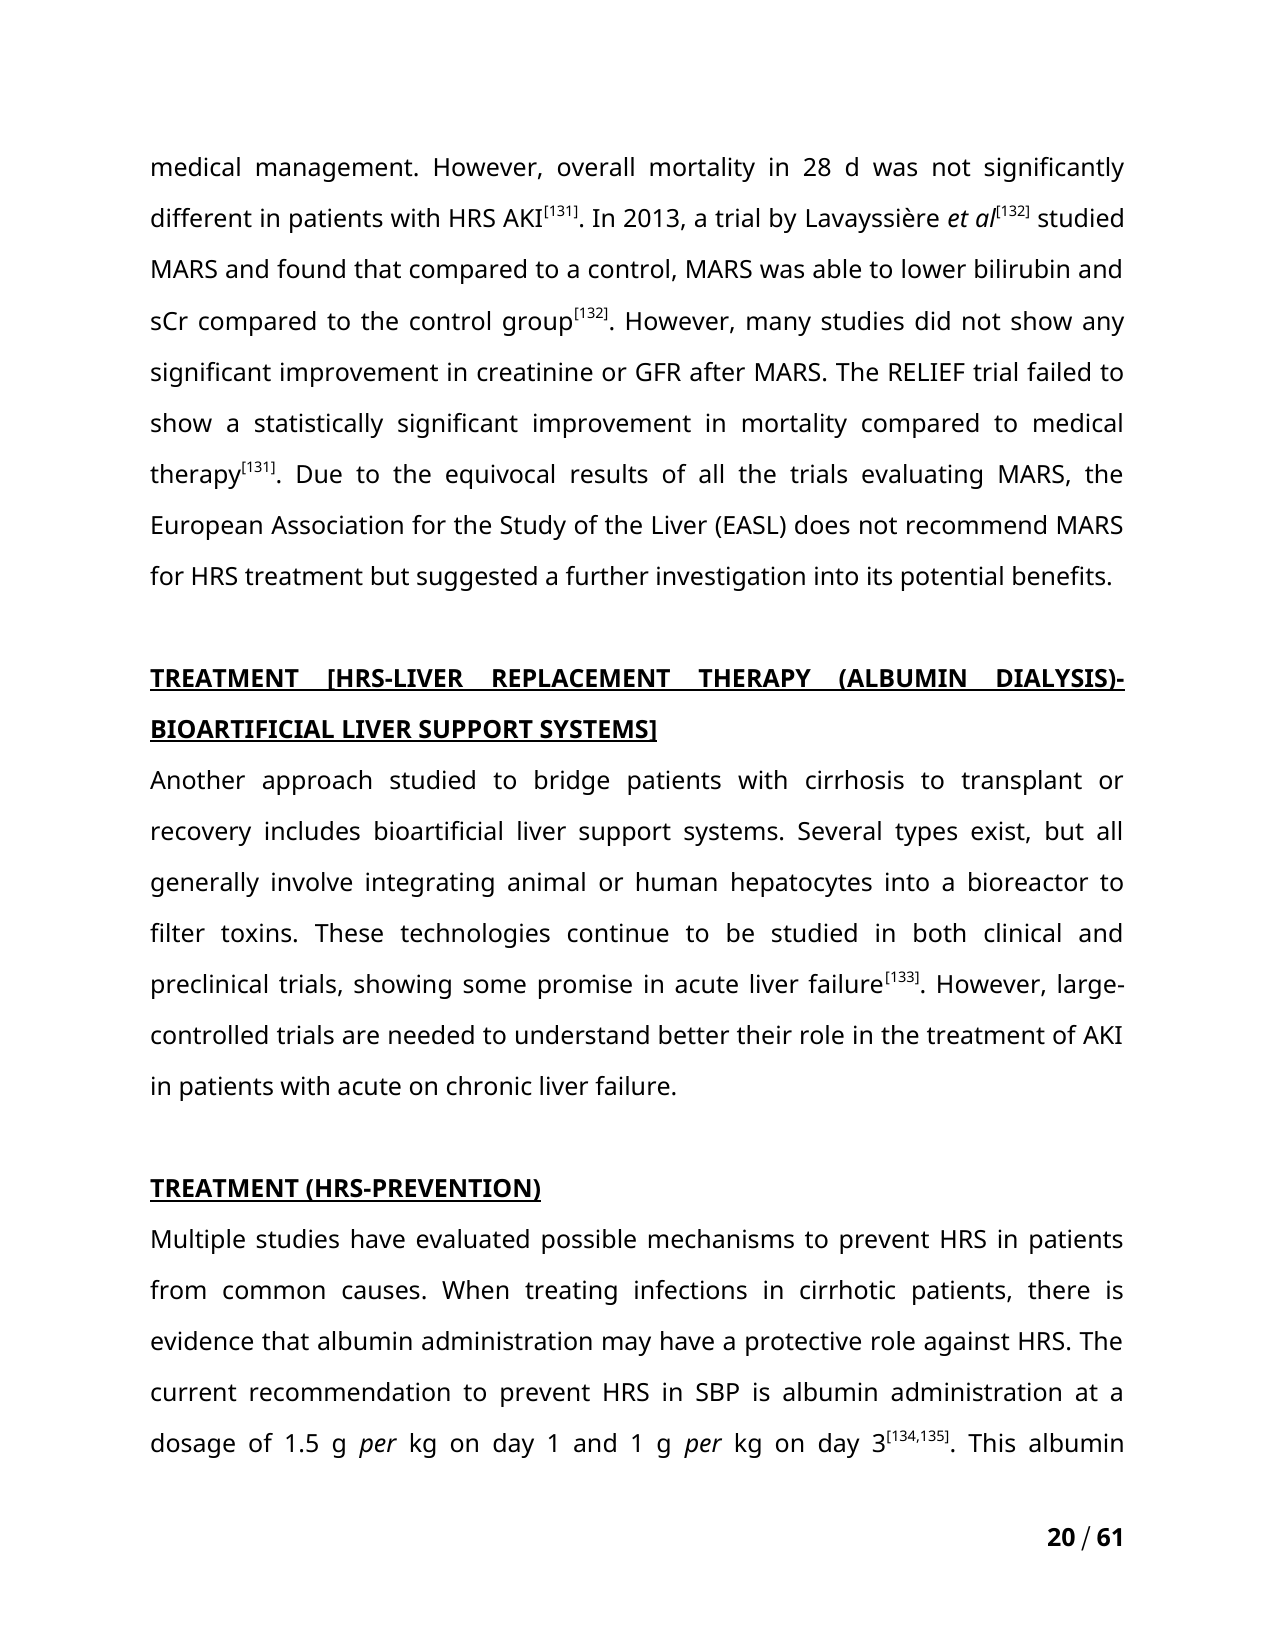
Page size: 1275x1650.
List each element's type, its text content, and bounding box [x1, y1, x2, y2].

text Another approach studied to bridge patients with cirrhosis to transplant or recovery includes bioartificial liver support systems. Several types exist, but all generally involve integrating animal or human hepatocytes into a bioreactor to filter toxins. These technologies continue to be studied in both clinical and preclinical trials, showing some promise in acute liver failure[133]. However, large-controlled trials are needed to understand better their role in the treatment of AKI in patients with acute on chronic liver failure. [150, 762, 1125, 1103]
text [150, 1222, 1125, 1460]
text Treatment [HRS-Liver replacement therapy (Albumin dialysis)-Bioartificial Liver Support Systems] [150, 660, 1125, 689]
text Treatment (HRS-Prevention) [150, 1171, 1125, 1205]
text Treatment [HRS-Liver replacement therapy (Albumin dialysis)-Bioartificial Liver Support Systems] [150, 691, 1125, 746]
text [150, 150, 1125, 592]
